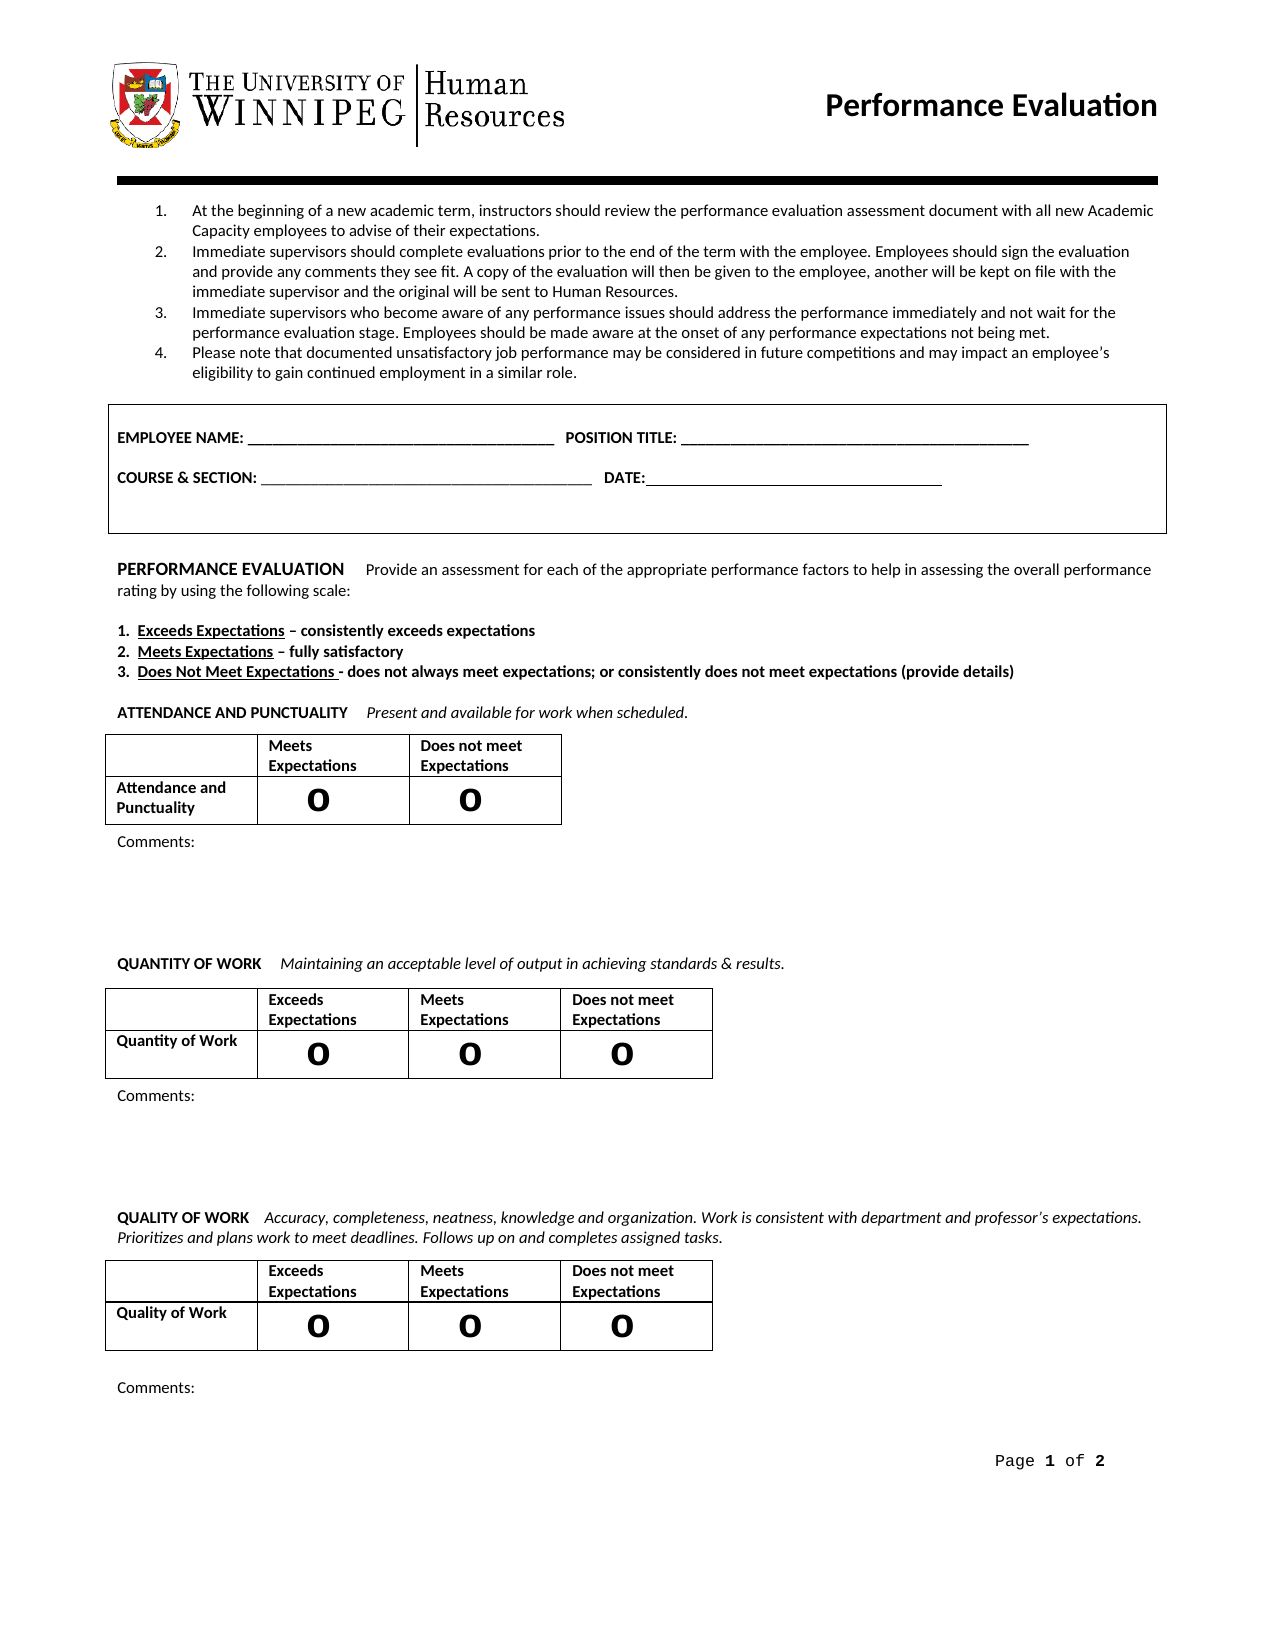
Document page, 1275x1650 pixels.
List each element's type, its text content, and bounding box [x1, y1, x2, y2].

table_header [106, 989, 257, 1030]
table_header Meets Expectations [409, 1261, 560, 1301]
table_cell [561, 1303, 712, 1349]
list Immediate supervisors should complete evaluations prior to the end of the term with the employee. Employees should sign the evaluation and provide any comments they see fit. A copy of the evaluation will then be given to the employee, another will be kept on file with the immediate supervisor and the original will be sent to Human Resources. [154, 241, 1158, 302]
text 3. Does Not Meet Expectations - does not always meet expectations; or consistently does not meet expectations (provide details) [117, 661, 1158, 682]
table_cell [409, 1031, 560, 1078]
table_header Does not meet Expectations [561, 989, 712, 1030]
text QUANTITY OF WORK Maintaining an acceptable level of output in achieving standards & results. [117, 953, 1158, 973]
text Comments: [117, 831, 1158, 852]
text QUALITY OF WORK Accuracy, completeness, neatness, knowledge and organization. Work is consistent with department and professor’s expectations. Prioritizes and plans work to meet deadlines. Follows up on and completes assigned tasks. [117, 1207, 1158, 1248]
text EMPLOYEE NAME: _____________________________________ POSITION TITLE: __________________________________________ COURSE & SECTION: ________________________________________ DATE: [117, 427, 1158, 488]
text Comments: [117, 1377, 1158, 1397]
table_header [106, 735, 257, 776]
table_header Meets Expectations [258, 735, 409, 776]
picture [110, 62, 573, 148]
text ATTENDANCE AND PUNCTUALITY Present and available for work when scheduled. [117, 702, 1158, 722]
table_header Exceeds Expectations [258, 989, 408, 1030]
text 2. Meets Expectations – fully satisfactory [117, 641, 1158, 661]
table_cell [258, 777, 409, 824]
text Comments: [117, 1085, 1158, 1106]
table_header Meets Expectations [409, 989, 560, 1030]
table_cell Quantity of Work [106, 1031, 257, 1078]
table_cell [561, 1031, 712, 1078]
table_cell Quality of Work [106, 1303, 257, 1349]
list Immediate supervisors who become aware of any performance issues should address the performance immediately and not wait for the performance evaluation stage. Employees should be made aware at the onset of any performance expectations not being met. [154, 302, 1158, 342]
table_cell [258, 1031, 408, 1078]
table_header Does not meet Expectations [561, 1261, 712, 1301]
text PERFORMANCE EVALUATION Provide an assessment for each of the appropriate performance factors to help in assessing the overall performance rating by using the following scale: [117, 557, 1158, 600]
table_header Exceeds Expectations [258, 1261, 408, 1301]
list Please note that documented unsatisfactory job performance may be considered in future competitions and may impact an employee’s eligibility to gain continued employment in a similar role. [154, 342, 1158, 383]
table_header [106, 1261, 257, 1301]
text 1. Exceeds Expectations – consistently exceeds expectations [117, 621, 1158, 641]
table_cell [258, 1303, 408, 1349]
table_cell [409, 1303, 560, 1349]
table_header Does not meet Expectations [410, 735, 561, 776]
list At the beginning of a new academic term, instructors should review the performance evaluation assessment document with all new Academic Capacity employees to advise of their expectations. [154, 200, 1158, 241]
table_cell Attendance and Punctuality [106, 777, 257, 824]
table_cell [410, 777, 561, 824]
